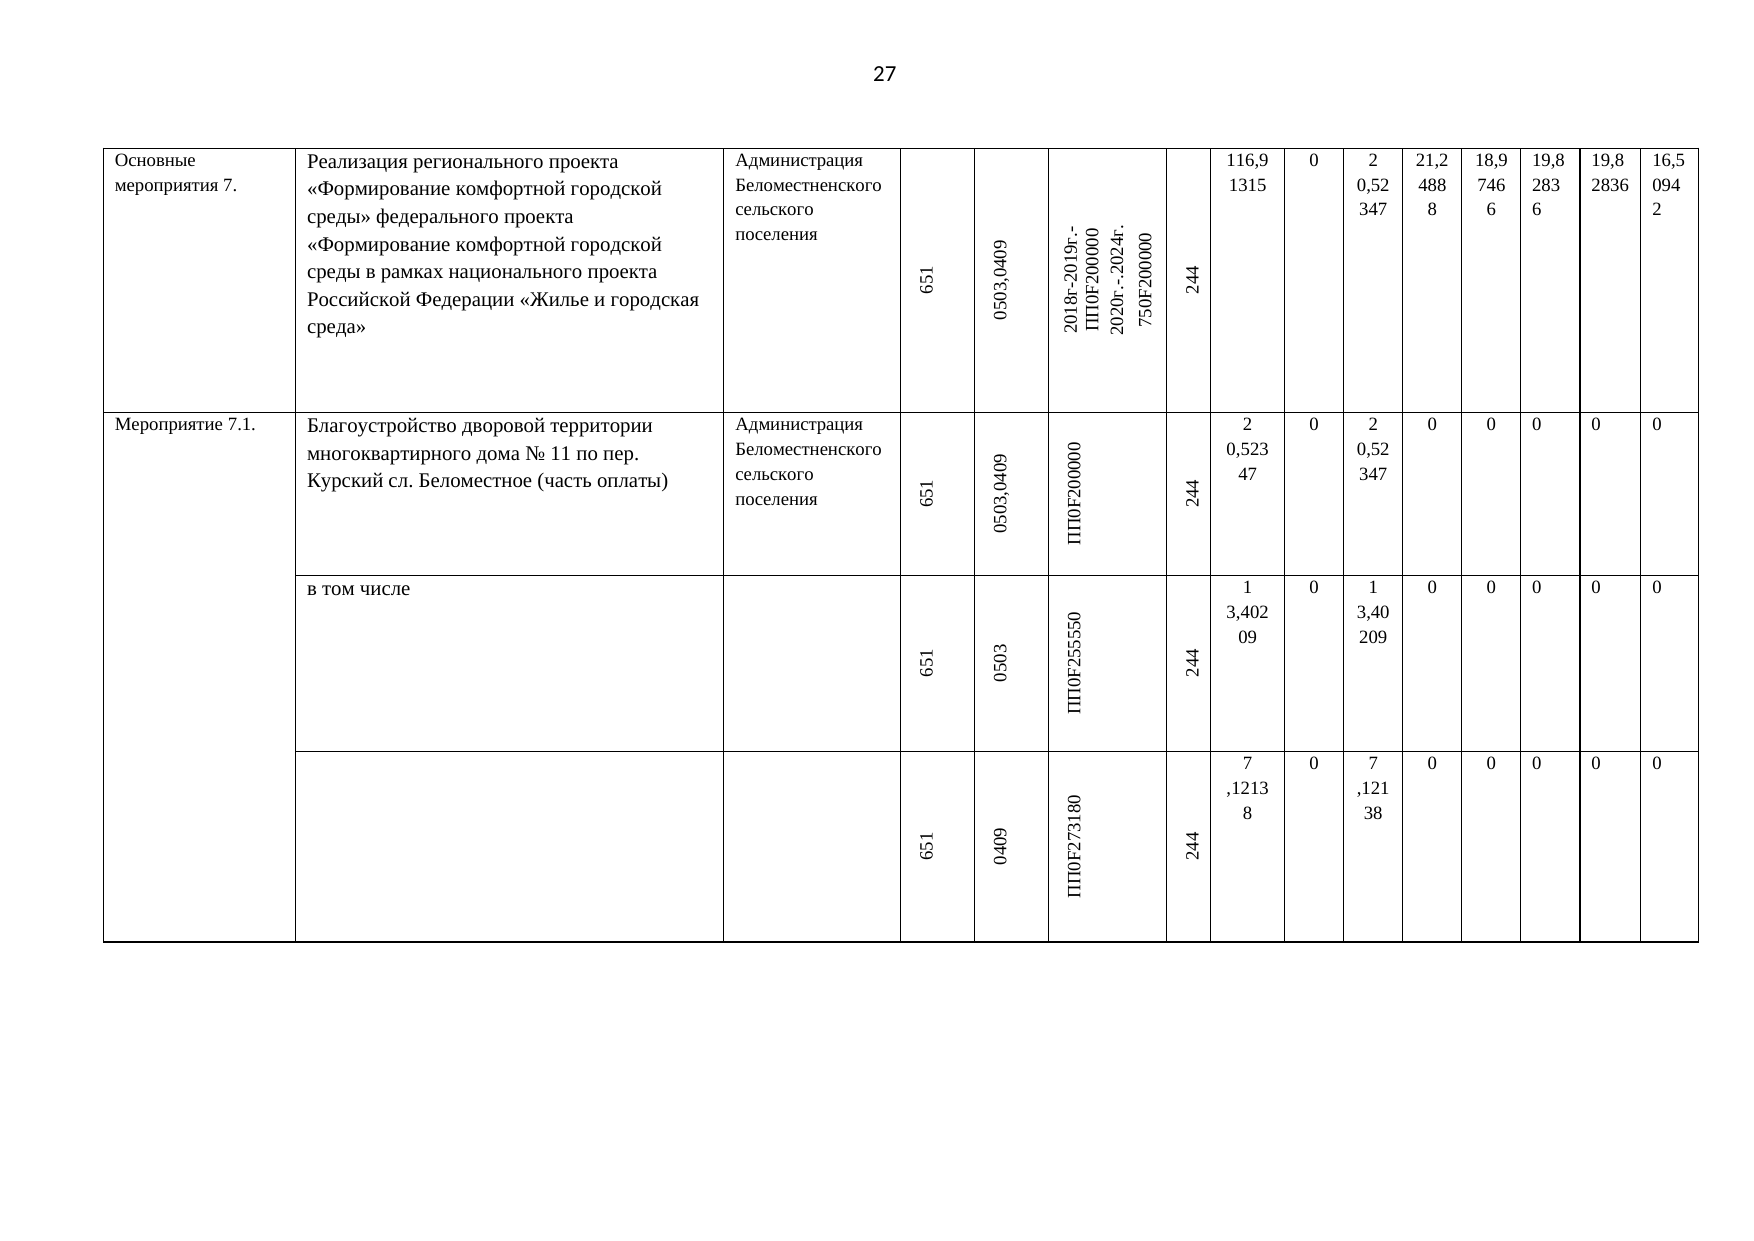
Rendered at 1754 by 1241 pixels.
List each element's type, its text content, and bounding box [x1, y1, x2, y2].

table_cell 18,97466 [1462, 149, 1520, 412]
table_cell 19,82836 [1521, 149, 1579, 412]
table_cell 21,24888 [1403, 149, 1461, 412]
table_cell 244 [1167, 576, 1210, 751]
table_cell 651 [901, 149, 974, 412]
table_cell ПП0F255550 [1049, 576, 1166, 751]
table_cell 0 [1581, 413, 1640, 575]
table_cell 0 [1521, 413, 1579, 575]
table_cell 0 [1285, 752, 1343, 941]
table_cell 116,91315 [1211, 149, 1284, 412]
table_cell 244 [1167, 149, 1210, 412]
table_cell 0 [1462, 752, 1520, 941]
table_cell 20,52347 [1211, 413, 1284, 575]
table_cell 0 [1462, 413, 1520, 575]
table_cell 651 [901, 576, 974, 751]
table_cell 20,52347 [1344, 413, 1402, 575]
table_cell 13,40209 [1211, 576, 1284, 751]
table_cell Мероприятие 7.1. [104, 413, 295, 941]
table_cell 0 [1521, 576, 1579, 751]
table_cell 244 [1167, 413, 1210, 575]
table_cell 0 [1403, 576, 1461, 751]
table_cell ПП0F200000 [1049, 413, 1166, 575]
table_cell 0 [1462, 576, 1520, 751]
table_cell 0 [1581, 752, 1640, 941]
table_cell 651 [901, 752, 974, 941]
table_cell Благоустройство дворовой территории многоквартирного дома № 11 по пер. Курский сл. Беломестное (часть оплаты) [296, 413, 723, 575]
table_cell 20,52347 [1344, 149, 1402, 412]
table_cell 0 [1403, 752, 1461, 941]
table_cell 0 [1581, 576, 1640, 751]
table_cell [724, 752, 900, 941]
table_cell 13,40209 [1344, 576, 1402, 751]
table_cell [724, 576, 900, 751]
table_cell 2018г-2019г.- ПП0F200000 2020г.-.2024г. 750F200000 [1049, 149, 1166, 412]
table_cell 651 [901, 413, 974, 575]
table_cell 0 [1403, 413, 1461, 575]
table_cell Основные мероприятия 7. [104, 149, 295, 412]
table_cell 244 [1167, 752, 1210, 941]
table_cell 0 [1641, 576, 1698, 751]
table_cell 0 [1521, 752, 1579, 941]
table_cell 0 [1285, 149, 1343, 412]
table_cell 0503 [975, 576, 1048, 751]
table_cell [296, 752, 723, 941]
table_cell ПП0F273180 [1049, 752, 1166, 941]
table_cell 0409 [975, 752, 1048, 941]
table_cell Реализация регионального проекта «Формирование комфортной городской среды» федерального проекта «Формирование комфортной городской среды в рамках национального проекта Российской Федерации «Жилье и городская среда» [296, 149, 723, 412]
table_cell 0 [1285, 413, 1343, 575]
table_cell Администрация Беломестненского сельского поселения [724, 149, 900, 412]
table_cell 0503,0409 [975, 413, 1048, 575]
table_cell 0 [1641, 413, 1698, 575]
table_cell 7,12138 [1211, 752, 1284, 941]
table_cell 19,82836 [1581, 149, 1640, 412]
table_cell 0 [1285, 576, 1343, 751]
table_cell Администрация Беломестненского сельского поселения [724, 413, 900, 575]
table_cell 16,50942 [1641, 149, 1698, 412]
table_cell 0503,0409 [975, 149, 1048, 412]
table_cell 7,12138 [1344, 752, 1402, 941]
table_cell в том числе [296, 576, 723, 751]
table_cell 0 [1641, 752, 1698, 941]
